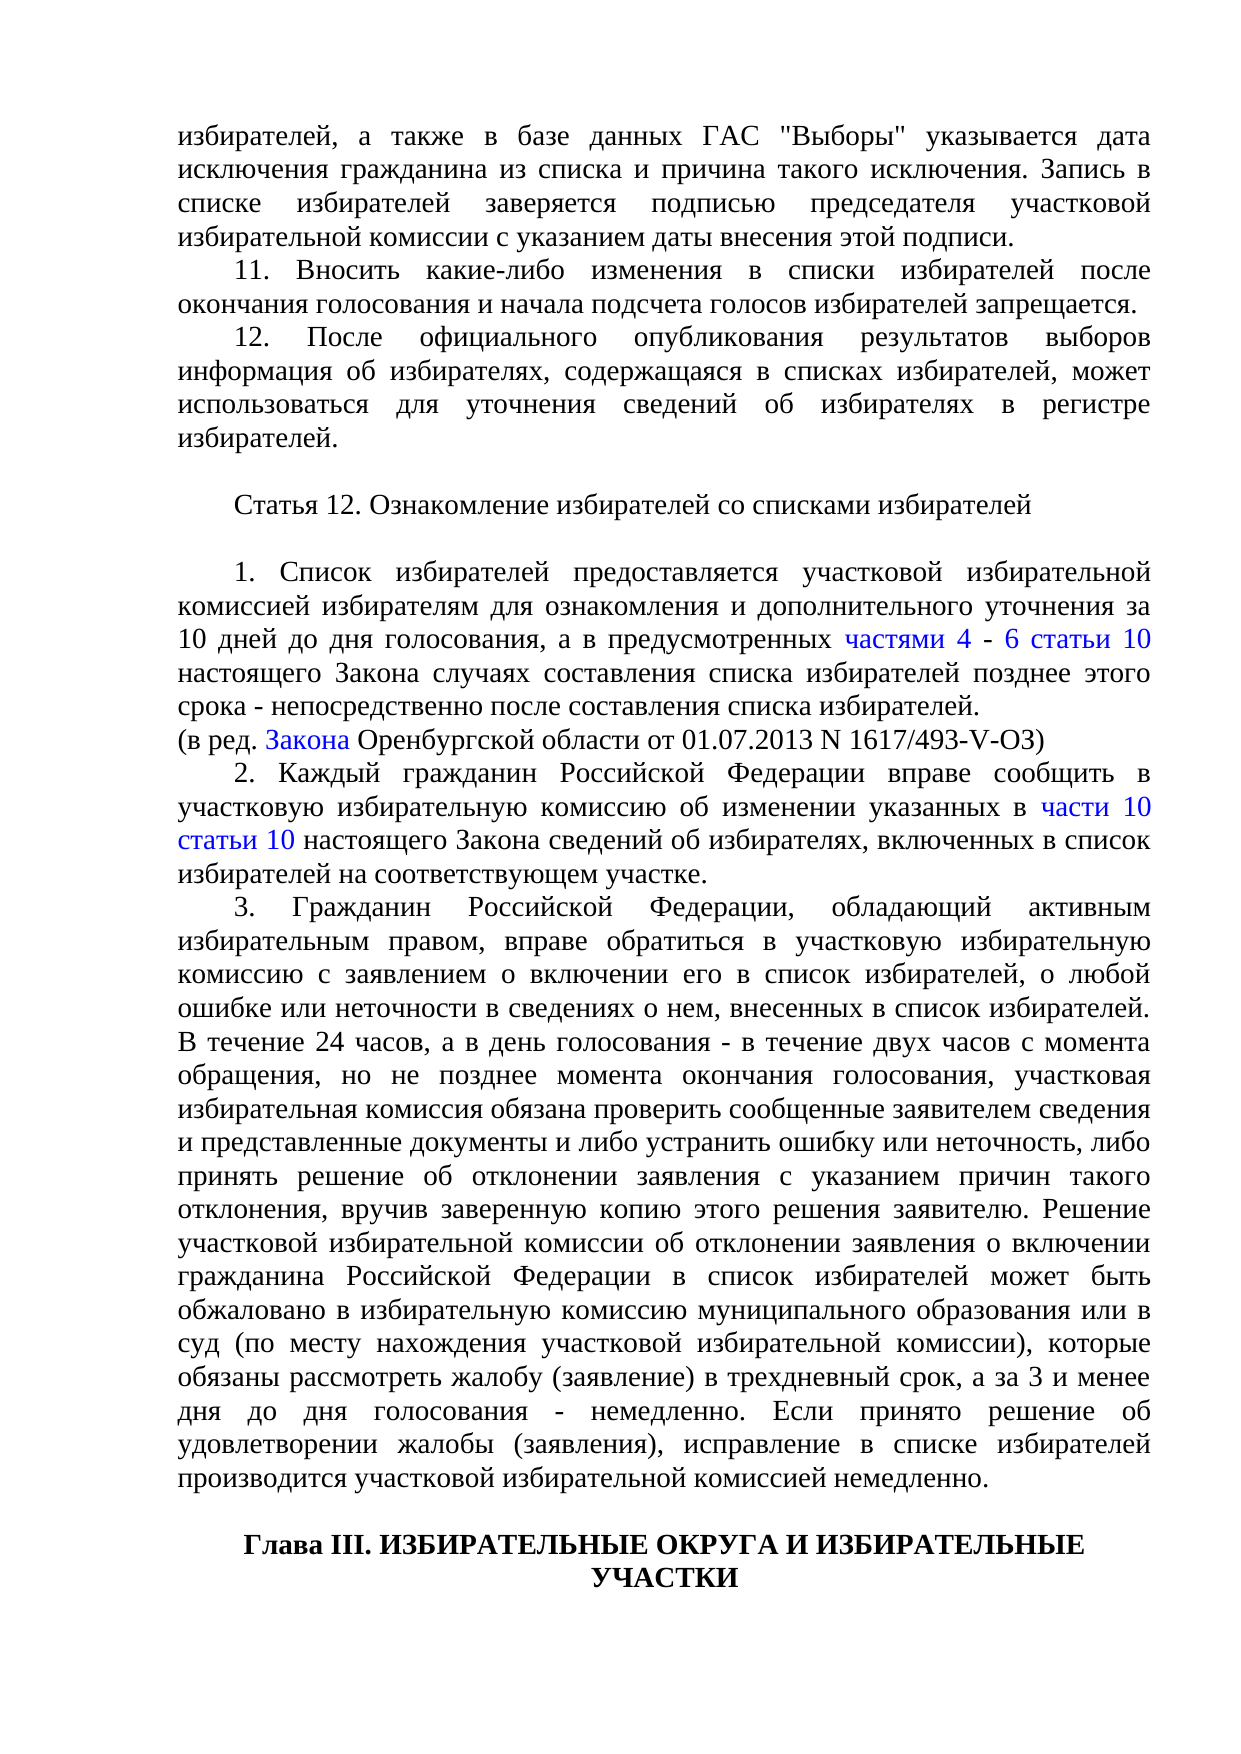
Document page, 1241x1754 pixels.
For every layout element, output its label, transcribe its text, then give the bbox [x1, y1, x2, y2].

title Глава III. ИЗБИРАТЕЛЬНЫЕ ОКРУГА И ИЗБИРАТЕЛЬНЫЕ УЧАСТКИ [177, 1527, 1152, 1594]
text 1. Список избирателей предоставляется участковой избирательной комиссией избирателям для ознакомления и дополнительного уточнения за 10 дней до дня голосования, а в предусмотренных частями 4 - 6 статьи 10 настоящего Закона случаях составления списка избирателей позднее этого срока - непосредственно после составления списка избирателей. [177, 554, 1152, 722]
text 2. Каждый гражданин Российской Федерации вправе сообщить в участковую избирательную комиссию об изменении указанных в части 10 статьи 10 настоящего Закона сведений об избирателях, включенных в список избирателей на соответствующем участке. [177, 755, 1152, 889]
text Статья 12. Ознакомление избирателей со списками избирателей [177, 487, 1152, 521]
text (в ред. Закона Оренбургской области от 01.07.2013 N 1617/493-V-ОЗ) [177, 722, 1152, 755]
text 11. Вносить какие-либо изменения в списки избирателей после окончания голосования и начала подсчета голосов избирателей запрещается. [177, 252, 1152, 319]
text 12. После официального опубликования результатов выборов информация об избирателях, содержащаяся в списках избирателей, может использоваться для уточнения сведений об избирателях в регистре избирателей. [177, 319, 1152, 453]
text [177, 118, 1152, 252]
text 3. Гражданин Российской Федерации, обладающий активным избирательным правом, вправе обратиться в участковую избирательную комиссию с заявлением о включении его в список избирателей, о любой ошибке или неточности в сведениях о нем, внесенных в список избирателей. В течение 24 часов, а в день голосования - в течение двух часов с момента обращения, но не позднее момента окончания голосования, участковая избирательная комиссия обязана проверить сообщенные заявителем сведения и представленные документы и либо устранить ошибку или неточность, либо принять решение об отклонении заявления с указанием причин такого отклонения, вручив заверенную копию этого решения заявителю. Решение участковой избирательной комиссии об отклонении заявления о включении гражданина Российской Федерации в список избирателей может быть обжаловано в избирательную комиссию муниципального образования или в суд (по месту нахождения участковой избирательной комиссии), которые обязаны рассмотреть жалобу (заявление) в трехдневный срок, а за 3 и менее дня до дня голосования - немедленно. Если принято решение об удовлетворении жалобы (заявления), исправление в списке избирателей производится участковой избирательной комиссией немедленно. [177, 889, 1152, 1493]
